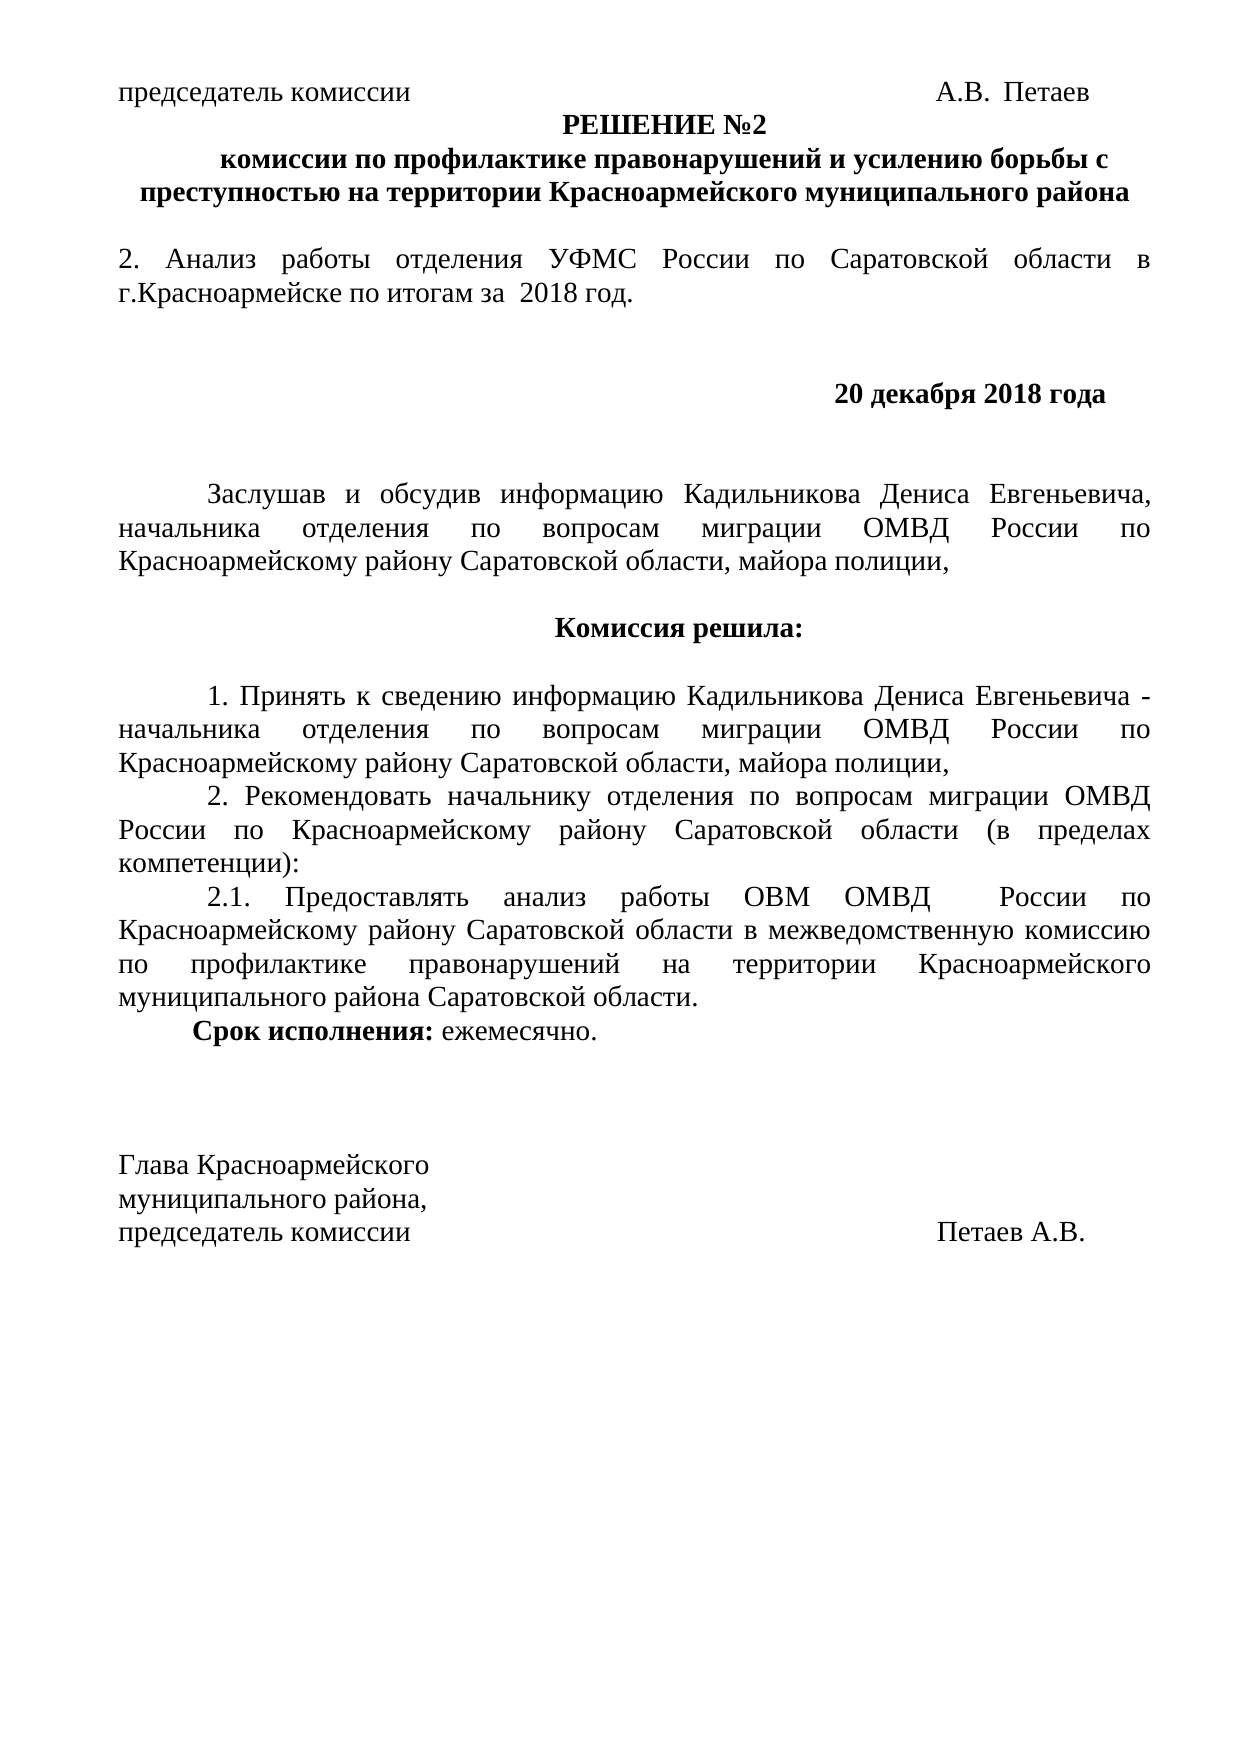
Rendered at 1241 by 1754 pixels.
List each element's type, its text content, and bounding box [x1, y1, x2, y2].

list 2. Рекомендовать начальнику отделения по вопросам миграции ОМВД России по Красноармейскому району Саратовской области (в пределах компетенции): [118, 778, 1152, 879]
text председатель комиссии Петаев А.В. [118, 1214, 1152, 1248]
list 1. Принять к сведению информацию Кадильникова Дениса Евгеньевича - начальника отделения по вопросам миграции ОМВД России по Красноармейскому району Саратовской области, майора полиции, [118, 678, 1152, 778]
text председатель комиссии А.В. Петаев [118, 74, 1152, 107]
text Срок исполнения: ежемесячно. [118, 1013, 1152, 1047]
text 2. Анализ работы отделения УФМС России по Саратовской области в г.Красноармейске по итогам за 2018 год. [118, 242, 1152, 309]
text муниципального района, [118, 1181, 1152, 1214]
text 20 декабря 2018 года [118, 376, 1152, 409]
text РЕШЕНИЕ №2 [118, 107, 1152, 141]
text комиссии по профилактике правонарушений и усилению борьбы с преступностью на территории Красноармейского муниципального района [118, 141, 1152, 208]
text Глава Красноармейского [118, 1147, 1152, 1181]
list 2.1. Предоставлять анализ работы ОВМ ОМВД России по Красноармейскому району Саратовской области в межведомственную комиссию по профилактике правонарушений на территории Красноармейского муниципального района Саратовской области. [118, 879, 1152, 1013]
text Комиссия решила: [118, 611, 1152, 644]
text Заслушав и обсудив информацию Кадильникова Дениса Евгеньевича, начальника отделения по вопросам миграции ОМВД России по Красноармейскому району Саратовской области, майора полиции, [118, 476, 1152, 577]
